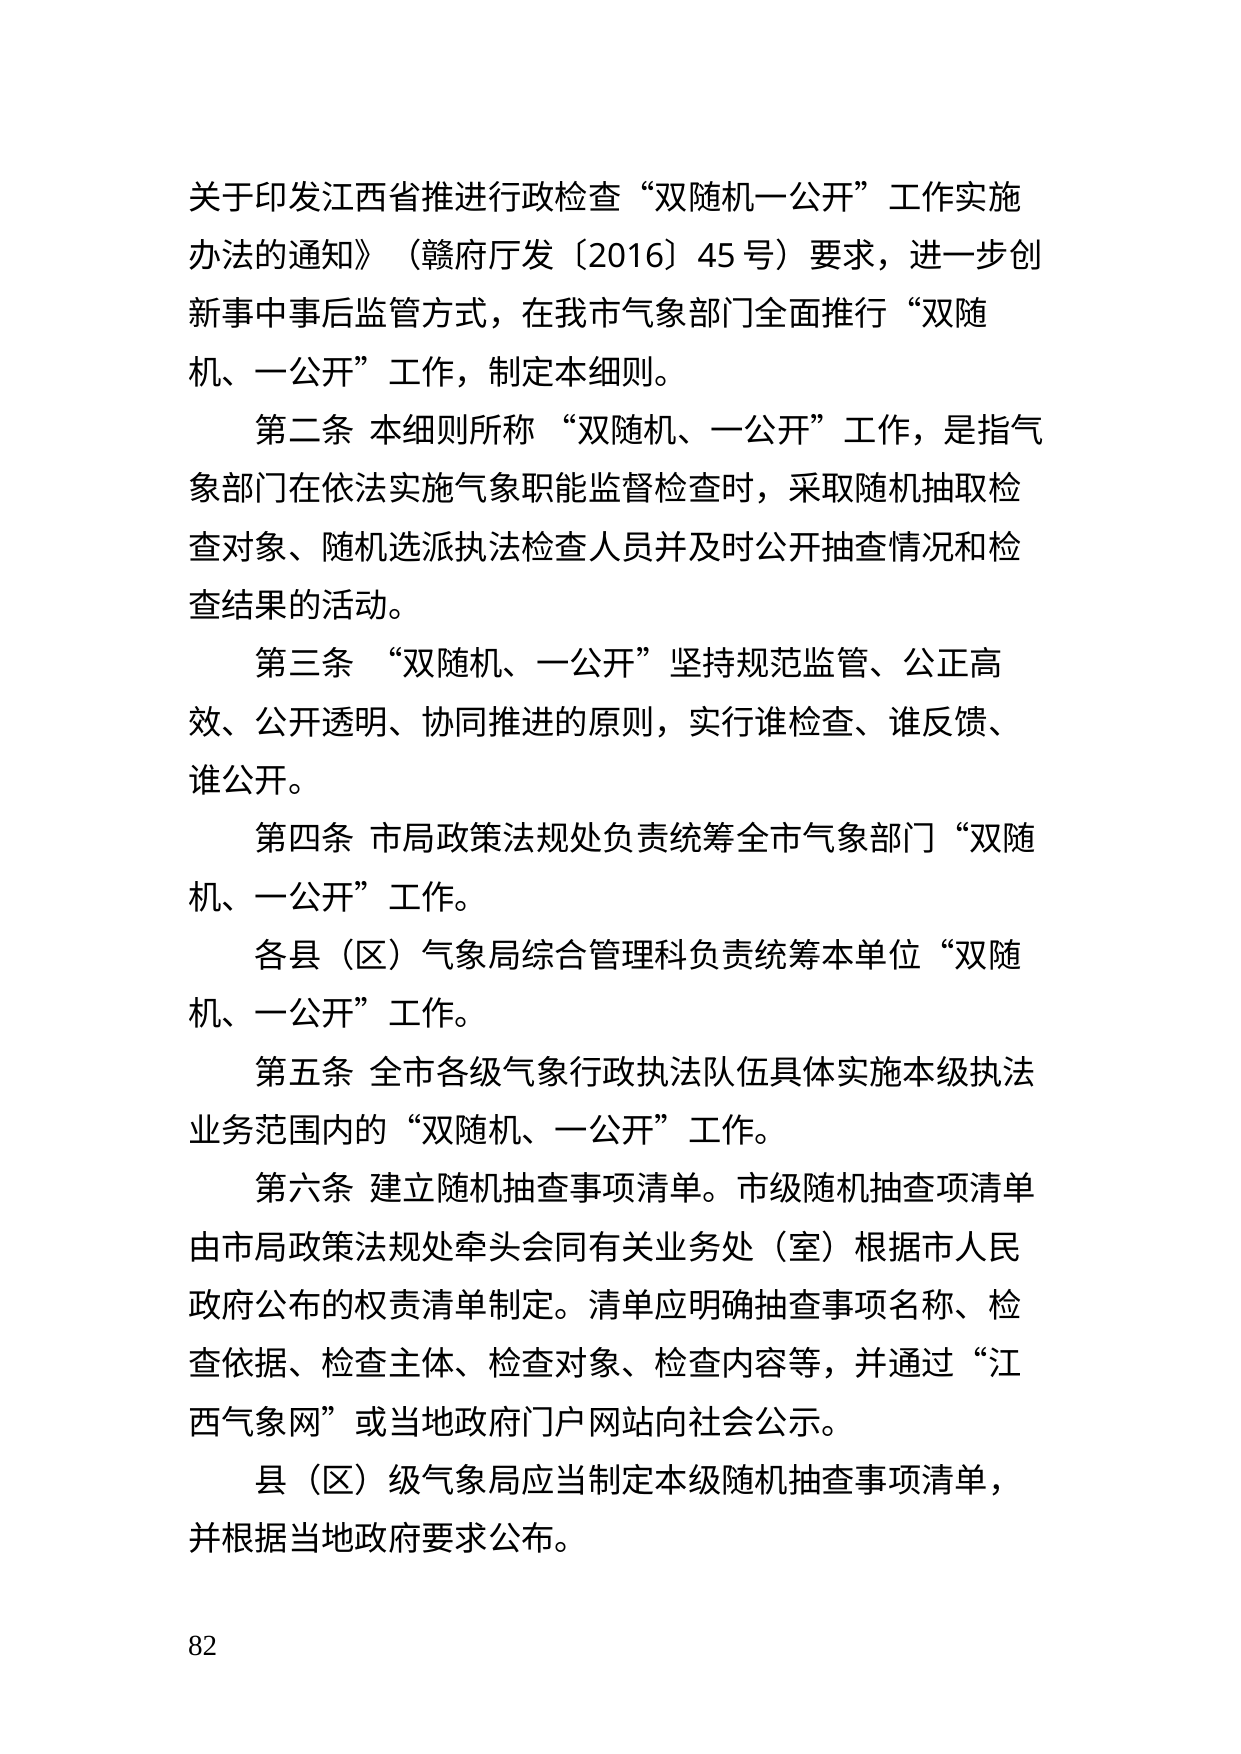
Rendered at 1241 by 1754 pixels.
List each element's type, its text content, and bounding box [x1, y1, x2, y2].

text 县（区）级气象局应当制定本级随机抽查事项清单，并根据当地政府要求公布。 [188, 1446, 1052, 1562]
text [188, 162, 1052, 396]
text 第六条 建立随机抽查事项清单。市级随机抽查项清单由市局政策法规处牵头会同有关业务处（室）根据市人民政府公布的权责清单制定。清单应明确抽查事项名称、检查依据、检查主体、检查对象、检查内容等，并通过“江西气象网”或当地政府门户网站向社会公示。 [188, 1154, 1052, 1446]
text 第四条 市局政策法规处负责统筹全市气象部门“双随机、一公开”工作。 [188, 804, 1052, 921]
text 第三条 “双随机、一公开”坚持规范监管、公正高效、公开透明、协同推进的原则，实行谁检查、谁反馈、谁公开。 [188, 629, 1052, 804]
text 各县（区）气象局综合管理科负责统筹本单位“双随机、一公开”工作。 [188, 921, 1052, 1037]
text 第二条 本细则所称 “双随机、一公开”工作，是指气象部门在依法实施气象职能监督检查时，采取随机抽取检查对象、随机选派执法检查人员并及时公开抽查情况和检查结果的活动。 [188, 396, 1052, 629]
text 第五条 全市各级气象行政执法队伍具体实施本级执法业务范围内的“双随机、一公开”工作。 [188, 1037, 1052, 1154]
